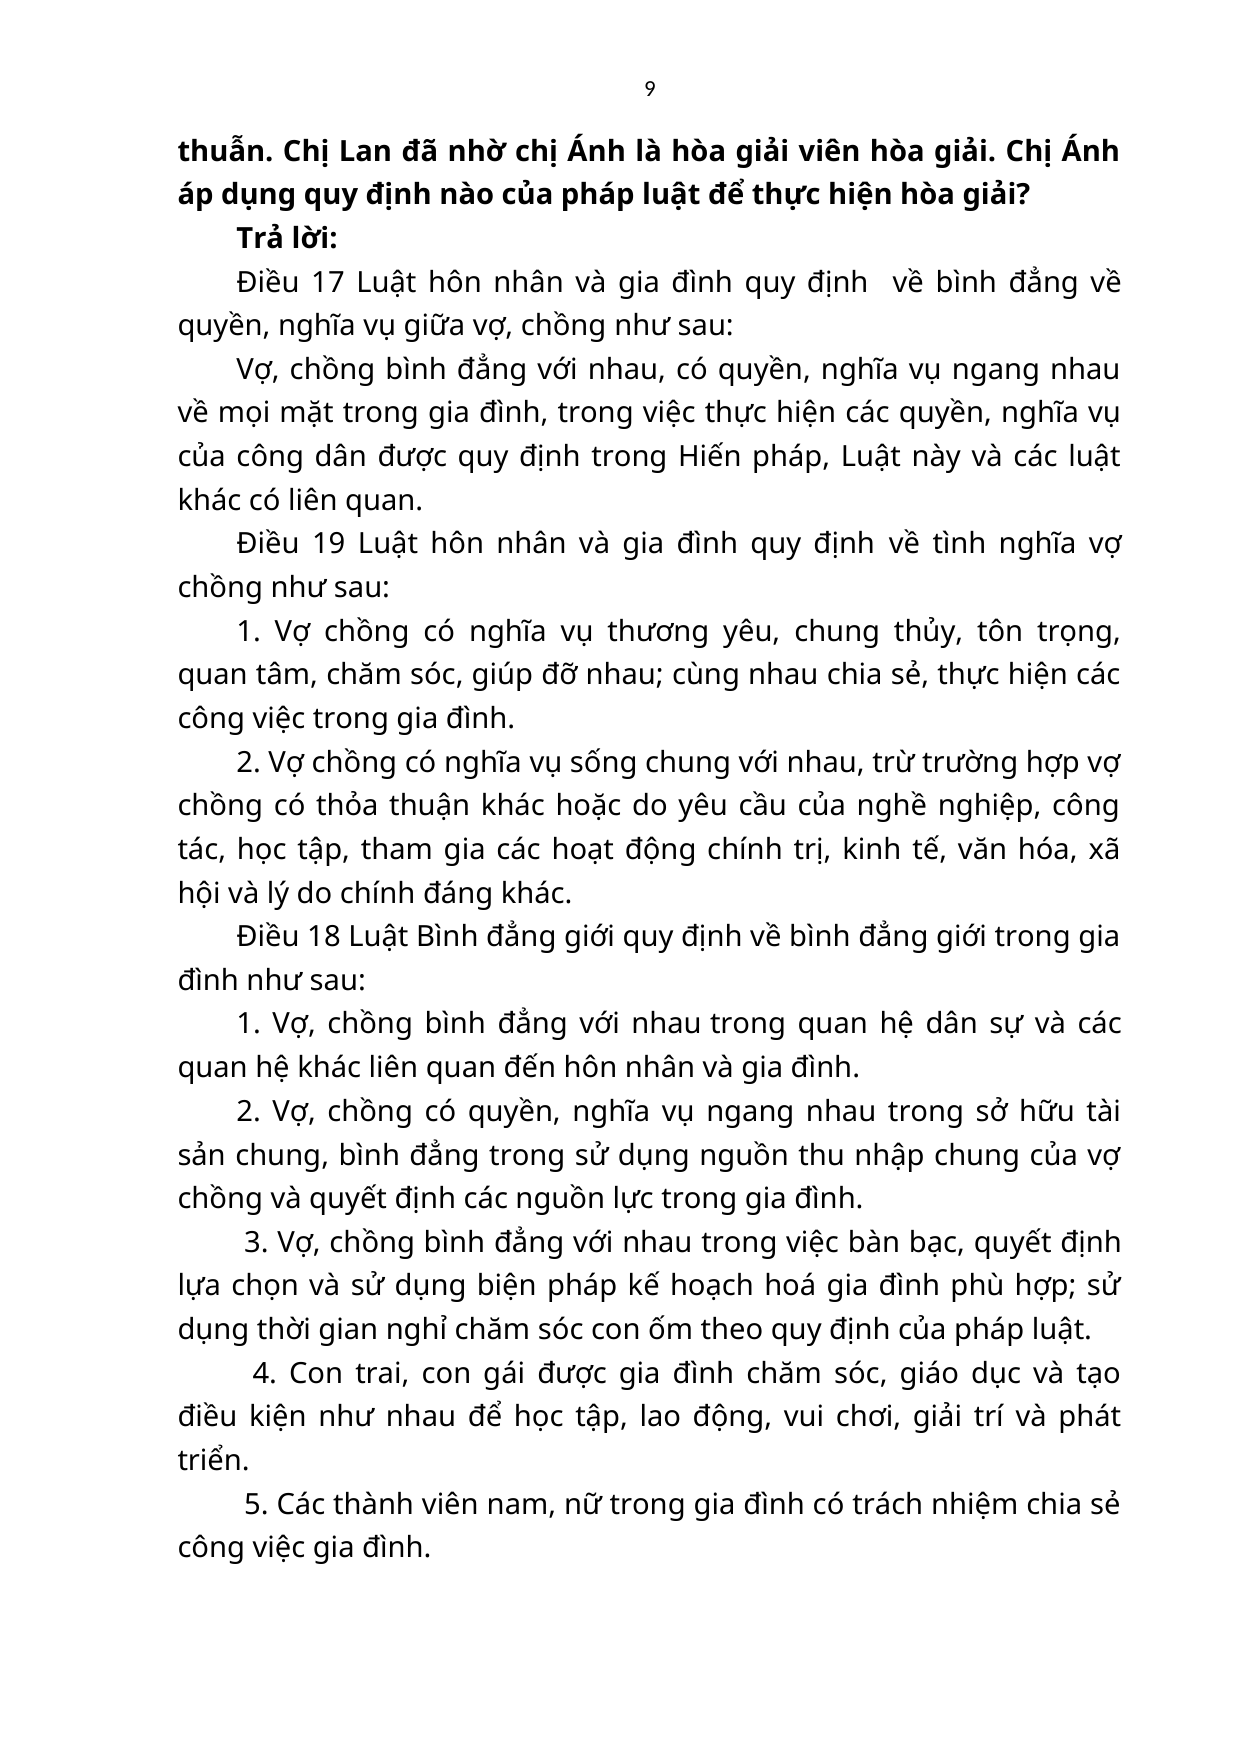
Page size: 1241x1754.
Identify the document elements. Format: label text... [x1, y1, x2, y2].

text 1. Vợ chồng có nghĩa vụ thương yêu, chung thủy, tôn trọng, quan tâm, chăm sóc, giúp đỡ nhau; cùng nhau chia sẻ, thực hiện các công việc trong gia đình. [177, 610, 1122, 737]
text Điều 17 Luật hôn nhân và gia đình quy định về bình đẳng về quyền, nghĩa vụ giữa vợ, chồng như sau: [177, 261, 1122, 344]
text Vợ, chồng bình đẳng với nhau, có quyền, nghĩa vụ ngang nhau về mọi mặt trong gia đình, trong việc thực hiện các quyền, nghĩa vụ của công dân được quy định trong Hiến pháp, Luật này và các luật khác có liên quan. [177, 348, 1122, 519]
text Điều 19 Luật hôn nhân và gia đình quy định về tình nghĩa vợ chồng như sau: [177, 523, 1122, 606]
text 4. Con trai, con gái được gia đình chăm sóc, giáo dục và tạo điều kiện như nhau để học tập, lao động, vui chơi, giải trí và phát triển. [177, 1352, 1122, 1479]
text 1. Vợ, chồng bình đẳng với nhau trong quan hệ dân sự và các quan hệ khác liên quan đến hôn nhân và gia đình. [177, 1003, 1122, 1086]
text 2. Vợ chồng có nghĩa vụ sống chung với nhau, trừ trường hợp vợ chồng có thỏa thuận khác hoặc do yêu cầu của nghề nghiệp, công tác, học tập, tham gia các hoạt động chính trị, kinh tế, văn hóa, xã hội và lý do chính đáng khác. [177, 741, 1122, 912]
text Trả lời: [177, 217, 1122, 257]
text 5. Các thành viên nam, nữ trong gia đình có trách nhiệm chia sẻ công việc gia đình. [177, 1483, 1122, 1566]
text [177, 130, 1122, 213]
text 3. Vợ, chồng bình đẳng với nhau trong việc bàn bạc, quyết định lựa chọn và sử dụng biện pháp kế hoạch hoá gia đình phù hợp; sử dụng thời gian nghỉ chăm sóc con ốm theo quy định của pháp luật. [177, 1221, 1122, 1348]
text Điều 18 Luật Bình đẳng giới quy định về bình đẳng giới trong gia đình như sau: [177, 916, 1122, 999]
text 2. Vợ, chồng có quyền, nghĩa vụ ngang nhau trong sở hữu tài sản chung, bình đẳng trong sử dụng nguồn thu nhập chung của vợ chồng và quyết định các nguồn lực trong gia đình. [177, 1090, 1122, 1217]
